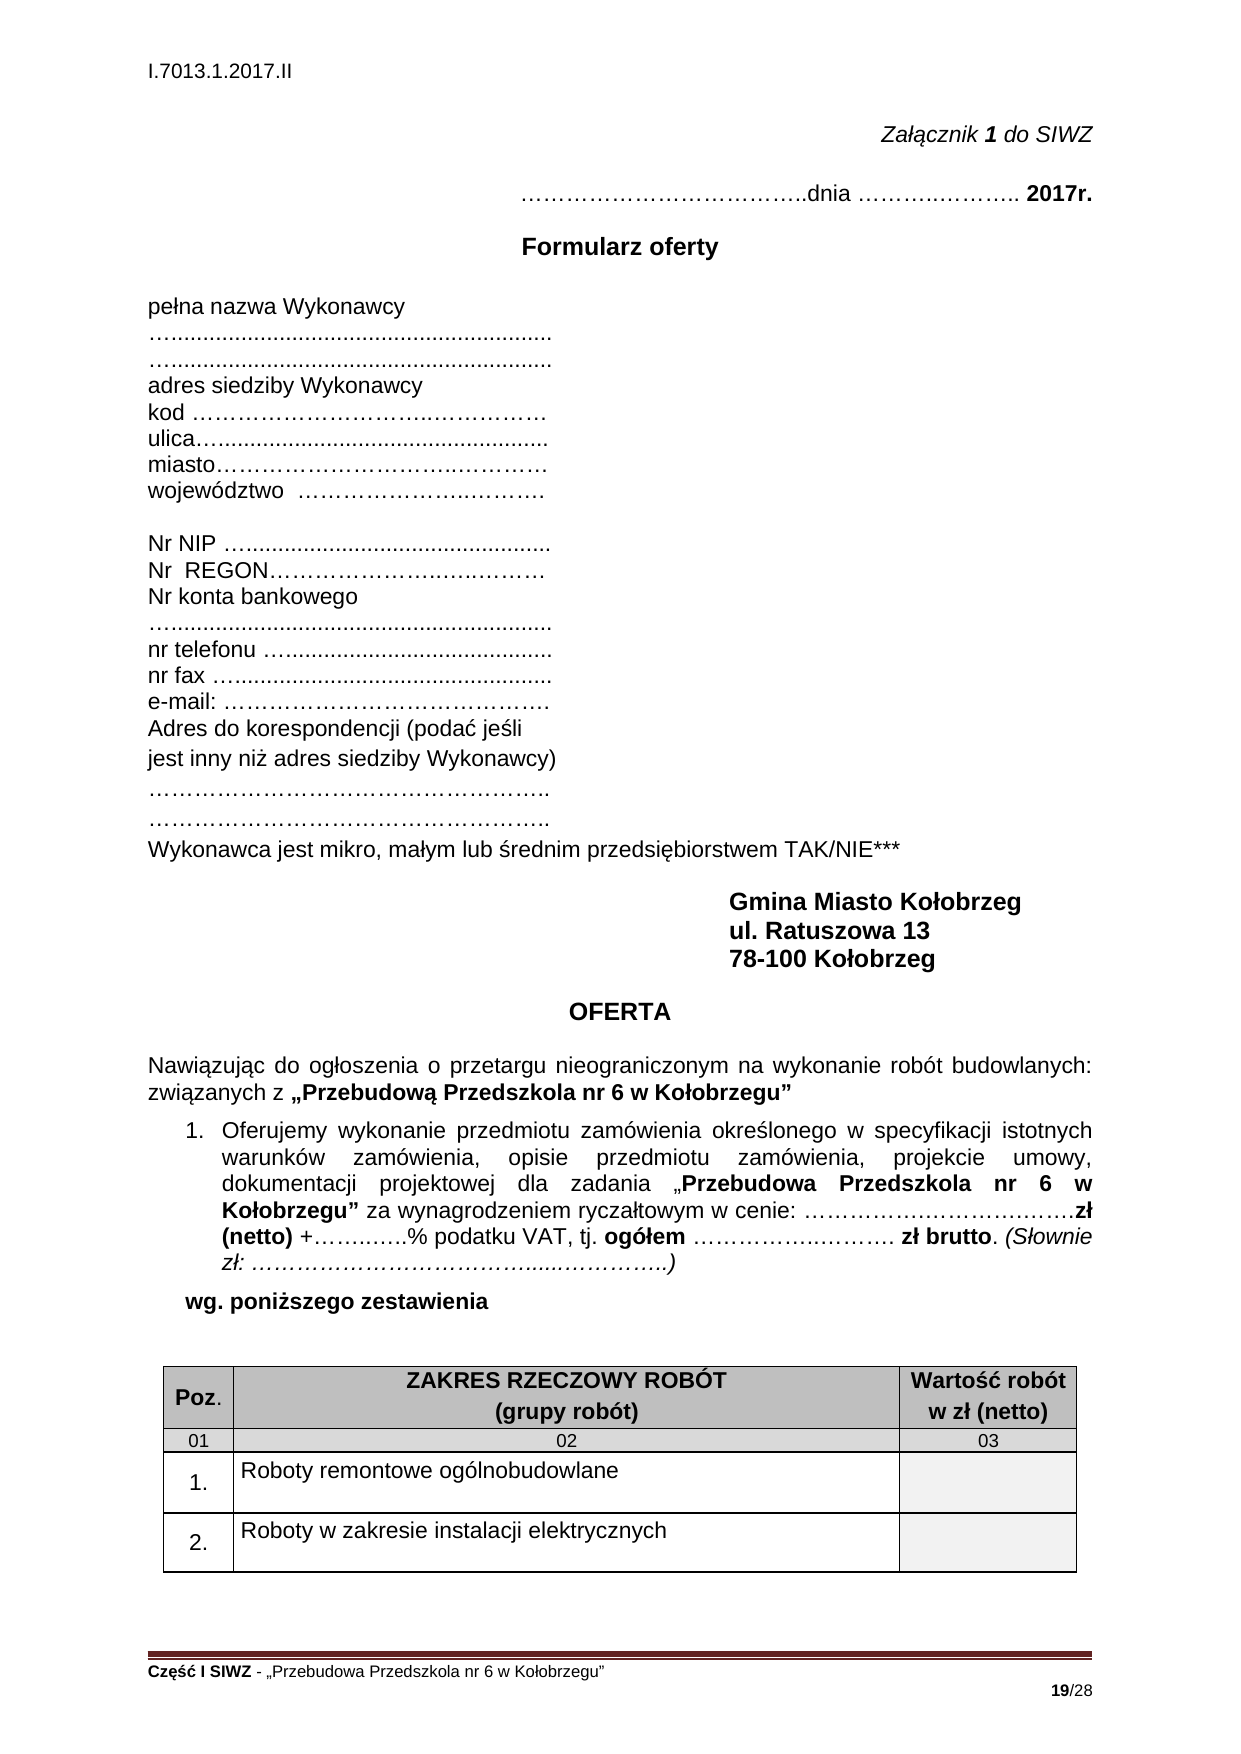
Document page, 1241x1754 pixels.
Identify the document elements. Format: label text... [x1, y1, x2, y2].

table_cell 03 [900, 1429, 1076, 1451]
text województwo …………………..………. [148, 477, 1092, 504]
text 78-100 Kołobrzeg [729, 944, 1092, 973]
text Adres do korespondencji (podać jeśli jest inny niż adres siedziby Wykonawcy) …………………………………………….. …………………………………………….. [148, 715, 1092, 832]
text ulica….................................................... [148, 425, 1092, 451]
text kod …………………………..…………… [148, 398, 1092, 425]
text Nr NIP …................................................ [148, 530, 1092, 557]
table_header Poz. [164, 1367, 233, 1428]
text e-mail: ……………………………………. [148, 688, 1092, 715]
table_cell 01 [164, 1429, 233, 1451]
table_cell 02 [234, 1429, 899, 1451]
table_cell 2. [164, 1514, 233, 1571]
table_header Wartość robót [900, 1367, 1076, 1393]
text Wykonawca jest mikro, małym lub średnim przedsiębiorstwem TAK/NIE*** [148, 836, 1092, 862]
subtitle Formularz oferty [148, 232, 1092, 260]
text Nr REGON…………………..…..……… [148, 557, 1092, 583]
text ………………………………..dnia ………..……….. 2017r. [148, 180, 1092, 207]
text adres siedziby Wykonawcy [148, 372, 1092, 398]
text …............................................................ [148, 319, 1092, 346]
text nr telefonu ….......................................... [148, 636, 1092, 662]
text Załącznik 1 do SIWZ [148, 121, 1092, 148]
table_cell [900, 1514, 1076, 1571]
text …............................................................ [148, 609, 1092, 636]
text miasto…………………………..………… [148, 451, 1092, 477]
text OFERTA [148, 997, 1092, 1026]
text Nr konta bankowego [148, 583, 1092, 609]
table_cell w zł (netto) [900, 1393, 1076, 1428]
table_cell (grupy robót) [234, 1393, 899, 1428]
text Nawiązując do ogłoszenia o przetargu nieograniczonym na wykonanie robót budowlanych: związanych z „Przebudową Przedszkola nr 6 w Kołobrzegu” [148, 1052, 1092, 1105]
text wg. poniższego zestawienia [185, 1288, 1092, 1314]
text nr fax ….................................................. [148, 662, 1092, 688]
text Gmina Miasto Kołobrzeg [729, 887, 1092, 916]
table_cell 1. [164, 1453, 233, 1512]
table_cell Roboty remontowe ogólnobudowlane [234, 1453, 899, 1512]
text …............................................................ [148, 346, 1092, 372]
list Oferujemy wykonanie przedmiotu zamówienia określonego w specyfikacji istotnych warunków zamówienia, opisie przedmiotu zamówienia, projekcie umowy, dokumentacji projektowej dla zadania „Przebudowa Przedszkola nr 6 w Kołobrzegu” za wynagrodzeniem ryczałtowym w cenie: …………….………….…….zł (netto) +……..…..% podatku VAT, tj. ogółem ……………..………. zł brutto. (Słownie zł: ………………………………......…………..) [185, 1117, 1092, 1276]
table_cell Roboty w zakresie instalacji elektrycznych [234, 1514, 899, 1571]
table_cell [900, 1453, 1076, 1512]
table_header ZAKRES RZECZOWY ROBÓT [234, 1367, 899, 1393]
text ul. Ratuszowa 13 [729, 916, 1092, 944]
text pełna nazwa Wykonawcy [148, 293, 1092, 319]
